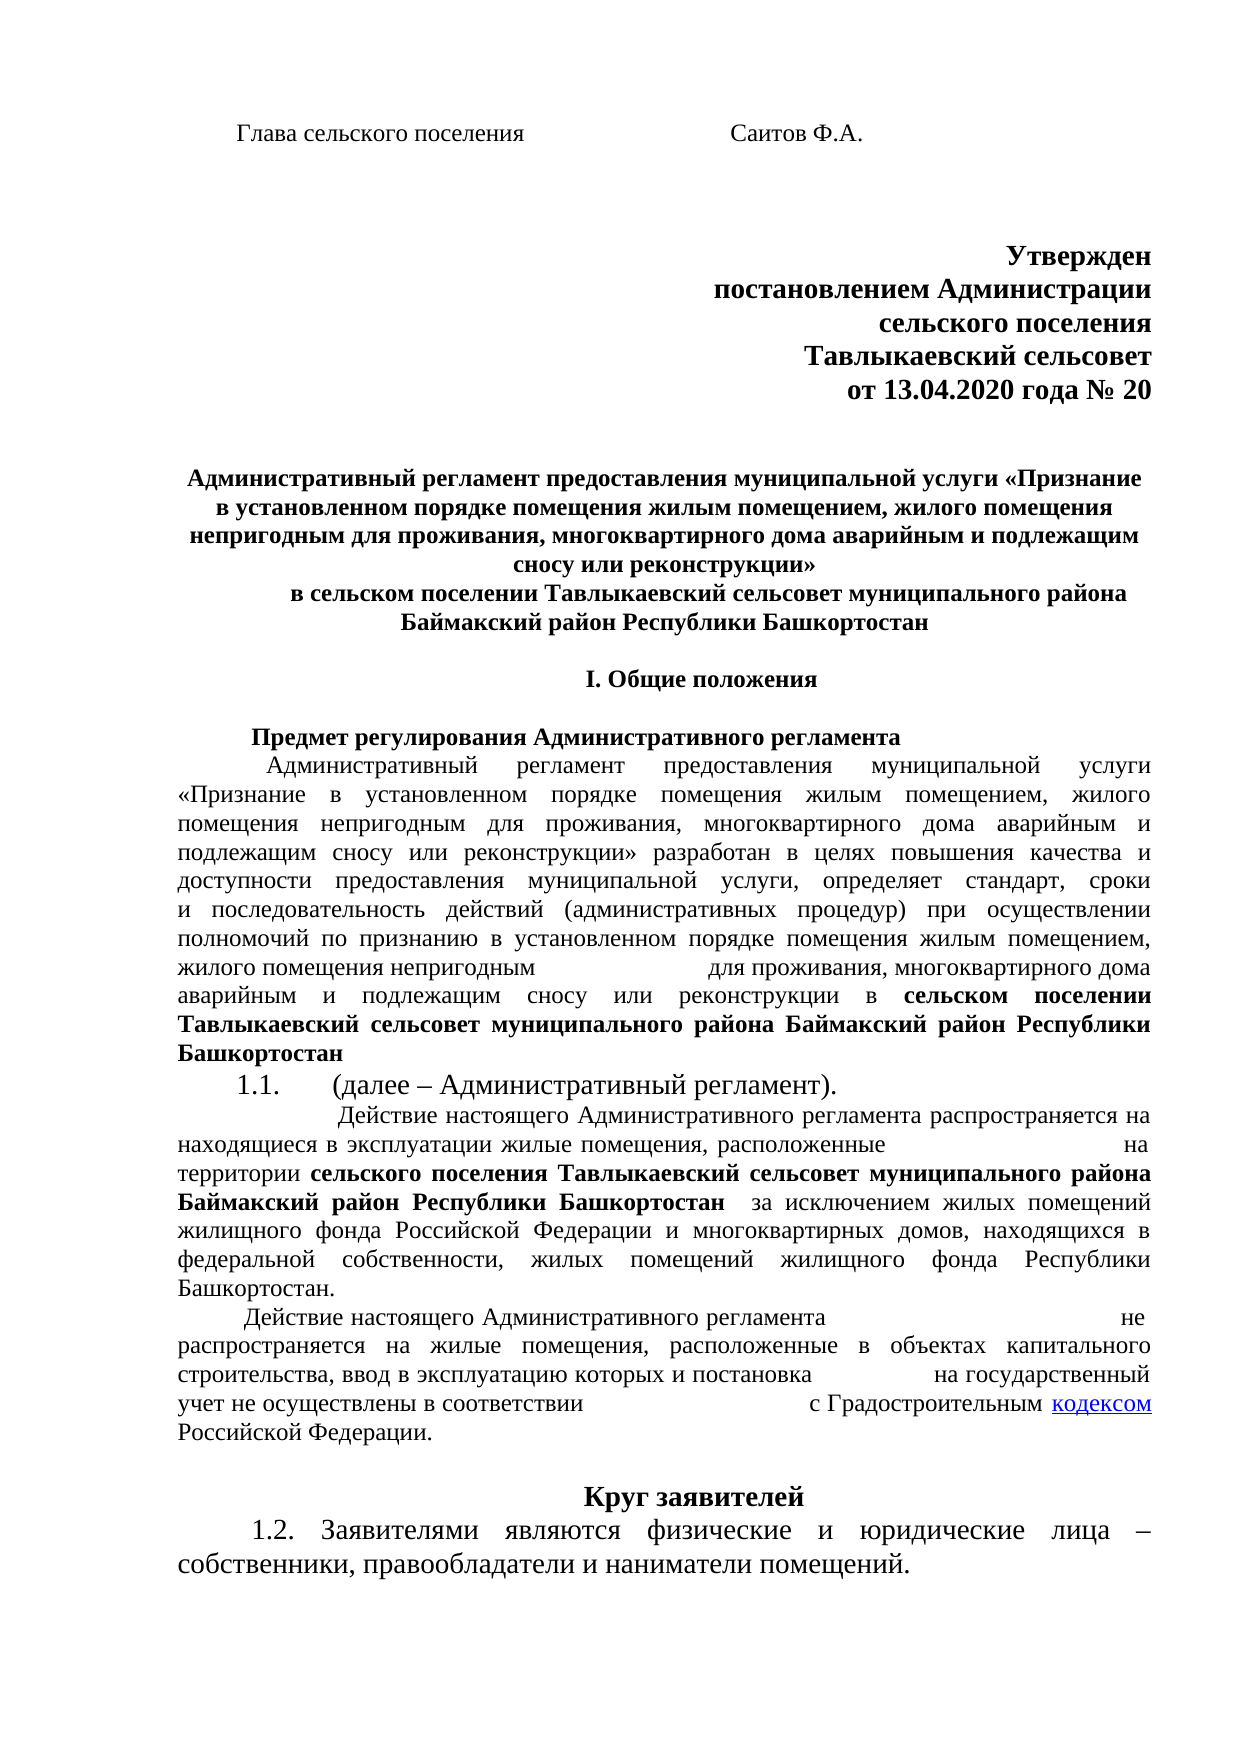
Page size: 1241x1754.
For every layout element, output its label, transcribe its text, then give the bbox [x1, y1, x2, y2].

list 1.2. Заявителями являются физические и юридические лица – собственники, правообладатели и наниматели помещений. [177, 1512, 1152, 1579]
text Административный регламент предоставления муниципальной услуги «Признание в установленном порядке помещения жилым помещением, жилого помещения непригодным для проживания, многоквартирного дома аварийным и подлежащим сносу или реконструкции» [177, 463, 1152, 578]
text Утвержден [177, 238, 1152, 271]
text Действие настоящего Административного регламента распространяется на находящиеся в эксплуатации жилые помещения, расположенные на территории сельского поселения Тавлыкаевский сельсовет муниципального района Баймакский район Республики Башкортостан за исключением жилых помещений жилищного фонда Российской Федерации и многоквартирных домов, находящихся в федеральной собственности, жилых помещений жилищного фонда Республики Башкортостан. [177, 1100, 1152, 1302]
text постановлением Администрации [177, 271, 1152, 305]
list Круг заявителей [177, 1479, 1152, 1512]
text Тавлыкаевский сельсовет [177, 338, 1152, 372]
text в сельском поселении Тавлыкаевский сельсовет муниципального района Баймакский район Республики Башкортостан [177, 578, 1152, 636]
text I. Общие положения [177, 664, 1152, 693]
text Предмет регулирования Административного регламента [177, 722, 1152, 751]
text сельского поселения [177, 305, 1152, 338]
text Глава сельского поселения Саитов Ф.А. [177, 118, 1152, 147]
text Административный регламент предоставления муниципальной услуги «Признание в установленном порядке помещения жилым помещением, жилого помещения непригодным для проживания, многоквартирного дома аварийным и подлежащим сносу или реконструкции» разработан в целях повышения качества и доступности предоставления муниципальной услуги, определяет стандарт, сроки и последовательность действий (административных процедур) при осуществлении полномочий по признанию в установленном порядке помещения жилым помещением, жилого помещения непригодным для проживания, многоквартирного дома аварийным и подлежащим сносу или реконструкции в сельском поселении Тавлыкаевский сельсовет муниципального района Баймакский район Республики Башкортостан [177, 751, 1152, 1067]
text Действие настоящего Административного регламента не распространяется на жилые помещения, расположенные в объектах капитального строительства, ввод в эксплуатацию которых и постановка на государственный учет не осуществлены в соответствии с Градостроительным кодексом Российской Федерации. [177, 1302, 1152, 1445]
list (далее – Административный регламент). [177, 1067, 1152, 1100]
text от 13.04.2020 года № 20 [177, 372, 1152, 406]
